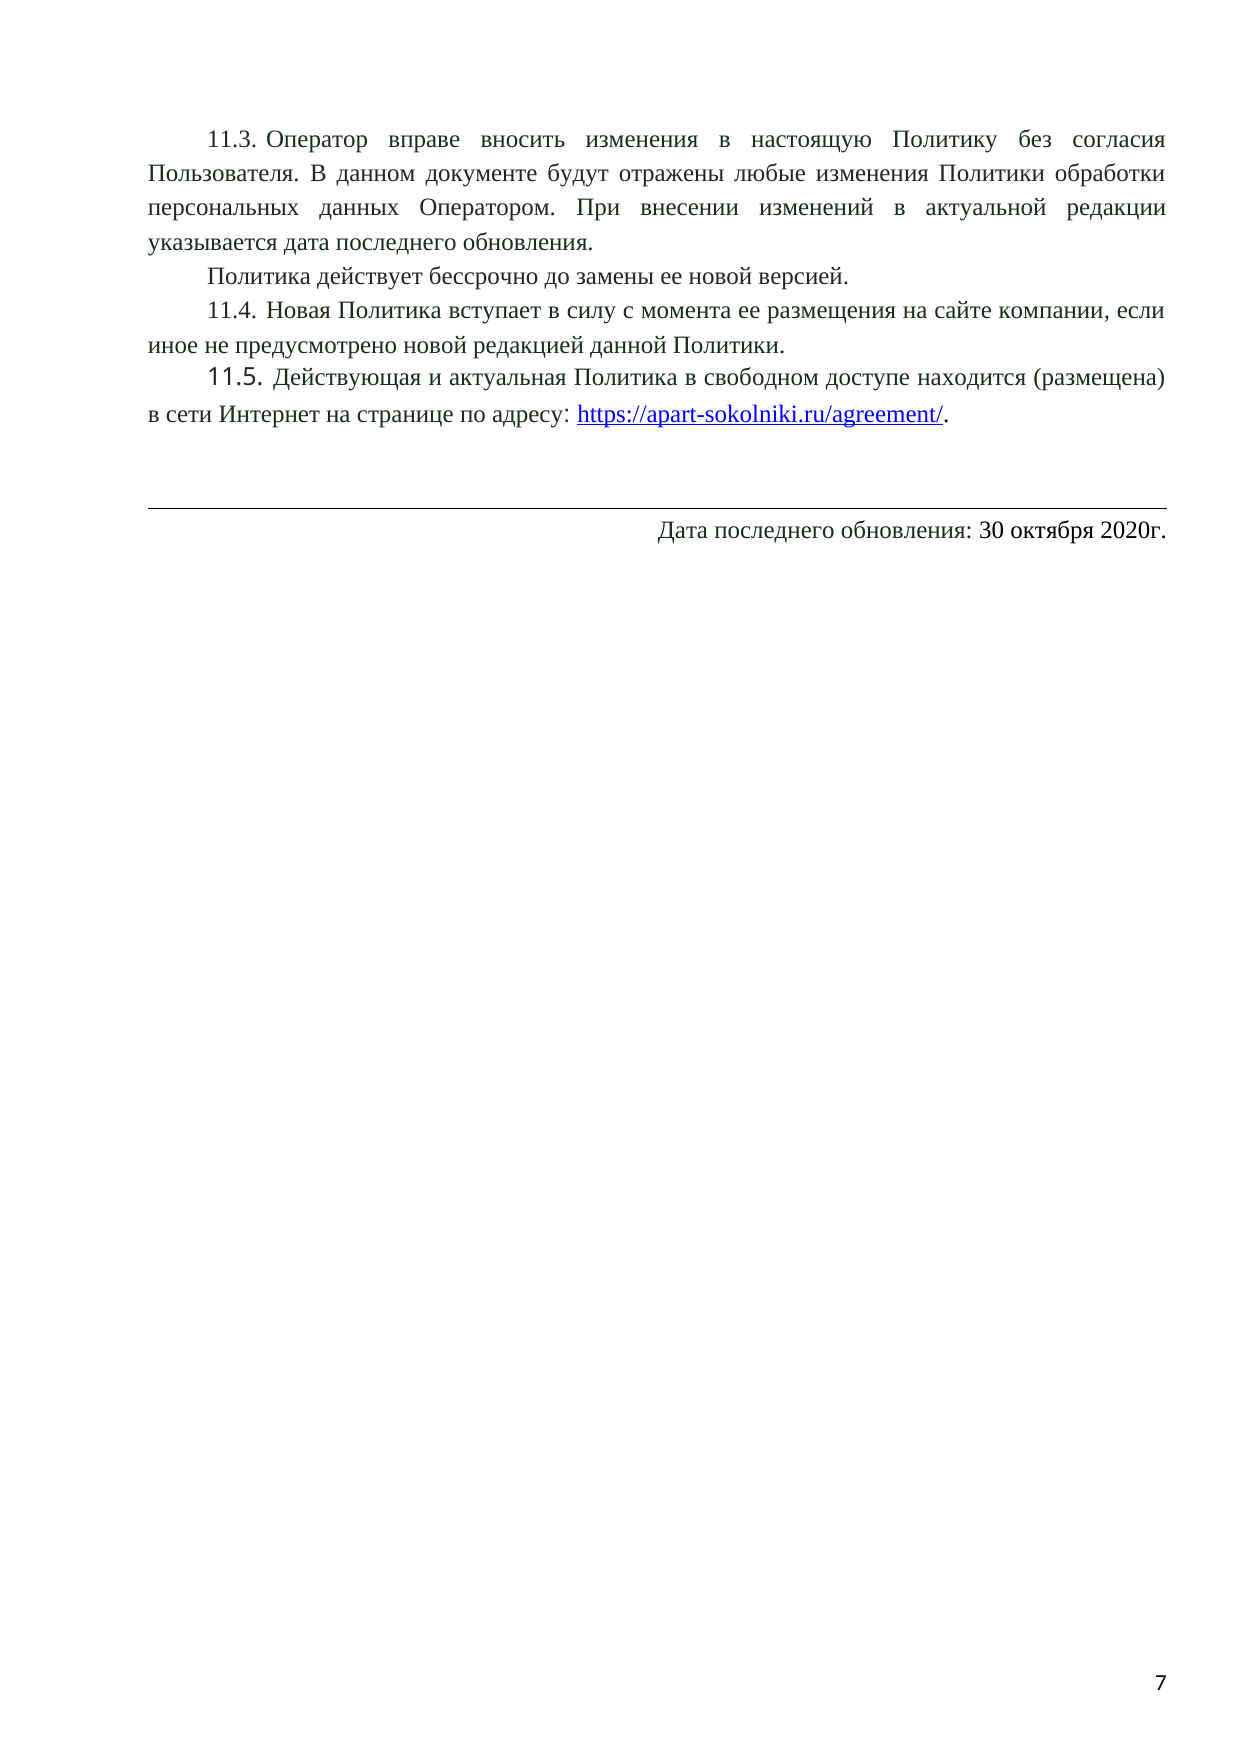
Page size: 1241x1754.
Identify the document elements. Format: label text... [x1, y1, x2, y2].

list Новая Политика вступает в силу с момента ее размещения на сайте компании, если иное не предусмотрено новой редакцией данной Политики. [148, 290, 1167, 359]
list Дата последнего обновления: 30 октября 2020г. [207, 509, 1167, 544]
list Действующая и актуальная Политика в свободном доступе находится (размещена) в сети Интернет на странице по адресу: https://apart-sokolniki.ru/agreement/. [148, 359, 1167, 427]
list Оператор вправе вносить изменения в настоящую Политику без согласия Пользователя. В данном документе будут отражены любые изменения Политики обработки персональных данных Оператором. При внесении изменений в актуальной редакции указывается дата последнего обновления. [148, 118, 1167, 256]
list Политика действует бессрочно до замены ее новой версией. [207, 256, 1167, 290]
